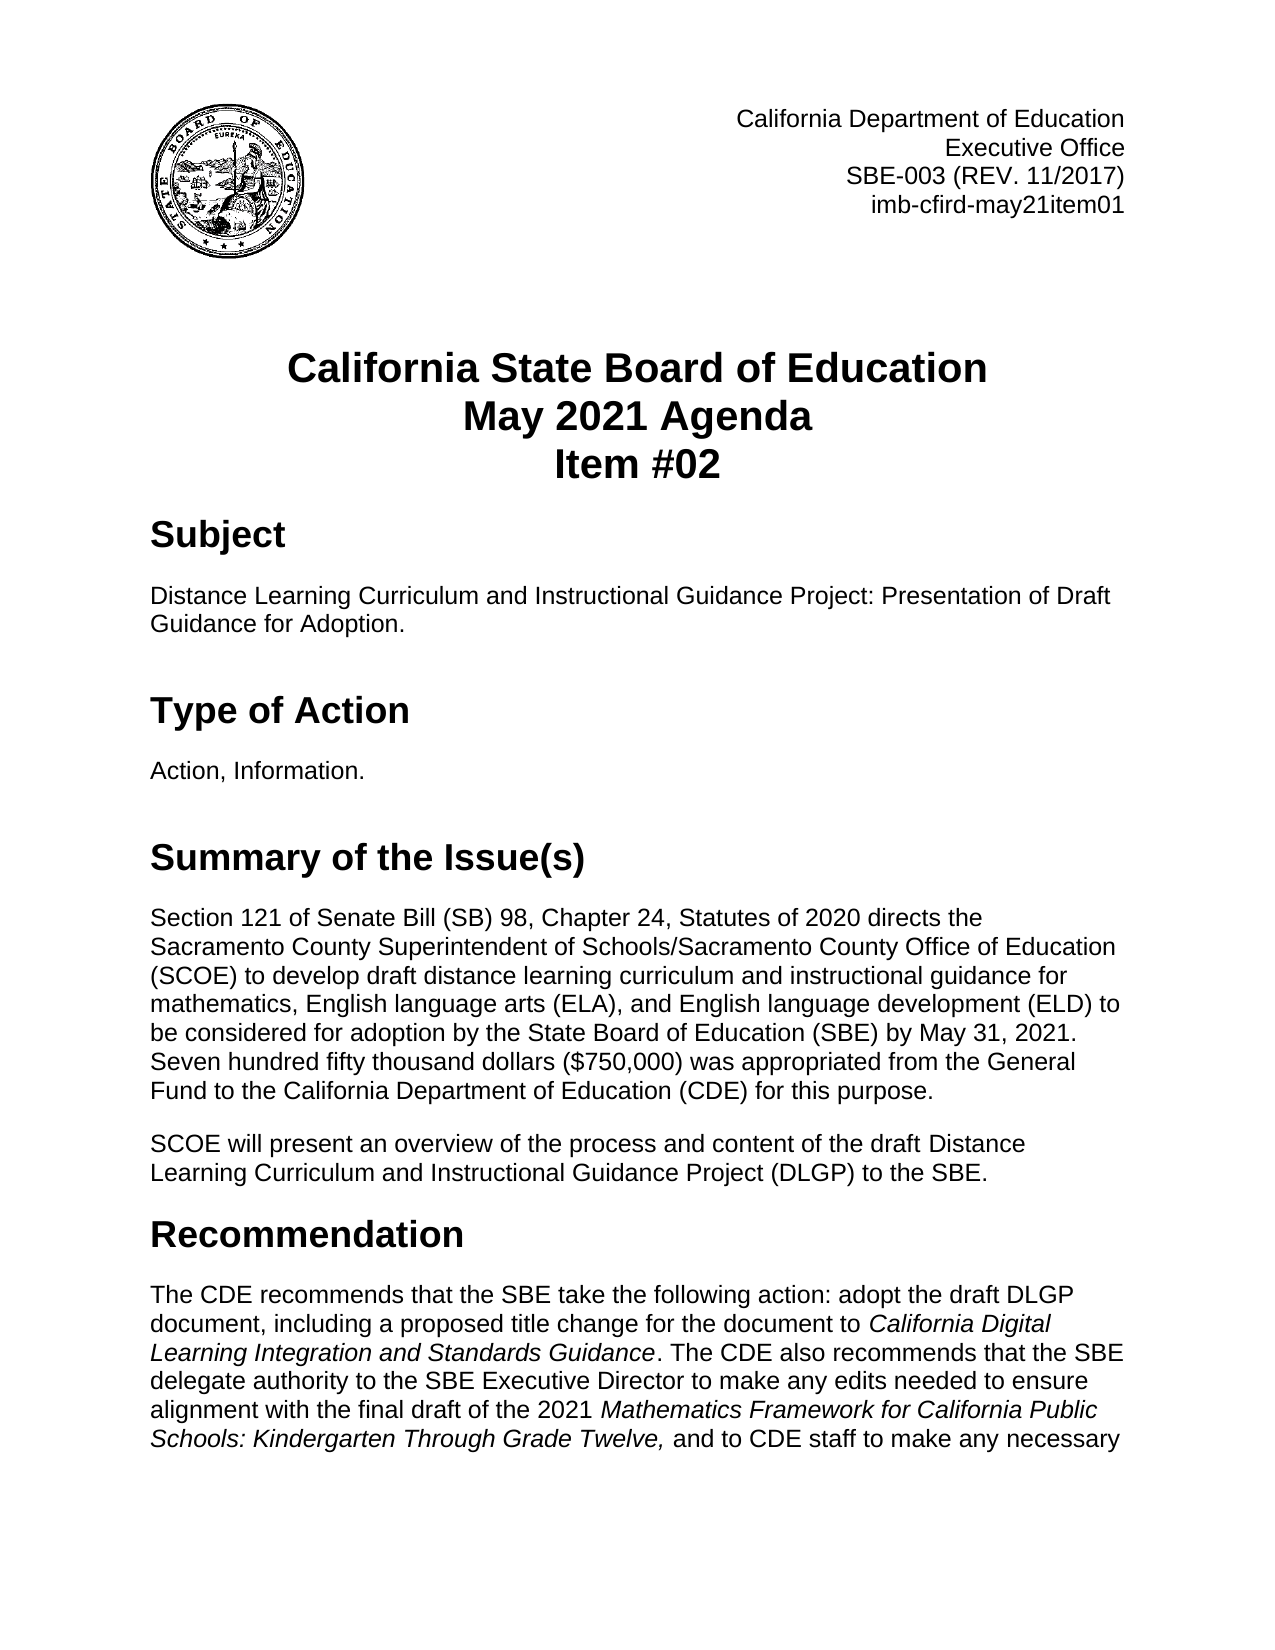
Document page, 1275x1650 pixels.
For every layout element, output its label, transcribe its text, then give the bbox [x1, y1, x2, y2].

subtitle Recommendation [150, 1212, 1125, 1255]
picture [150, 103, 305, 259]
subtitle Type of Action [150, 688, 1125, 731]
text SBE-003 (REV. 11/2017) [675, 161, 1125, 190]
subtitle Summary of the Issue(s) [150, 835, 1125, 878]
text SCOE will present an overview of the process and content of the draft Distance Learning Curriculum and Instructional Guidance Project (DLGP) to the SBE. [150, 1129, 1125, 1187]
subtitle California State Board of Education May 2021 Agenda Item #02 [150, 344, 1125, 488]
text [150, 1280, 1125, 1453]
text imb-cfird-may21item01 [675, 190, 1125, 219]
text Section 121 of Senate Bill (SB) 98, Chapter 24, Statutes of 2020 directs the Sacramento County Superintendent of Schools/Sacramento County Office of Education (SCOE) to develop draft distance learning curriculum and instructional guidance for mathematics, English language arts (ELA), and English language development (ELD) to be considered for adoption by the State Board of Education (SBE) by May 31, 2021. Seven hundred fifty thousand dollars ($750,000) was appropriated from the General Fund to the California Department of Education (CDE) for this purpose. [150, 903, 1125, 1104]
text Distance Learning Curriculum and Instructional Guidance Project: Presentation of Draft Guidance for Adoption. [150, 581, 1125, 638]
text Executive Office [675, 132, 1125, 161]
text California Department of Education [675, 104, 1125, 132]
text Action, Information. [150, 756, 1125, 785]
subtitle Subject [150, 513, 1125, 556]
